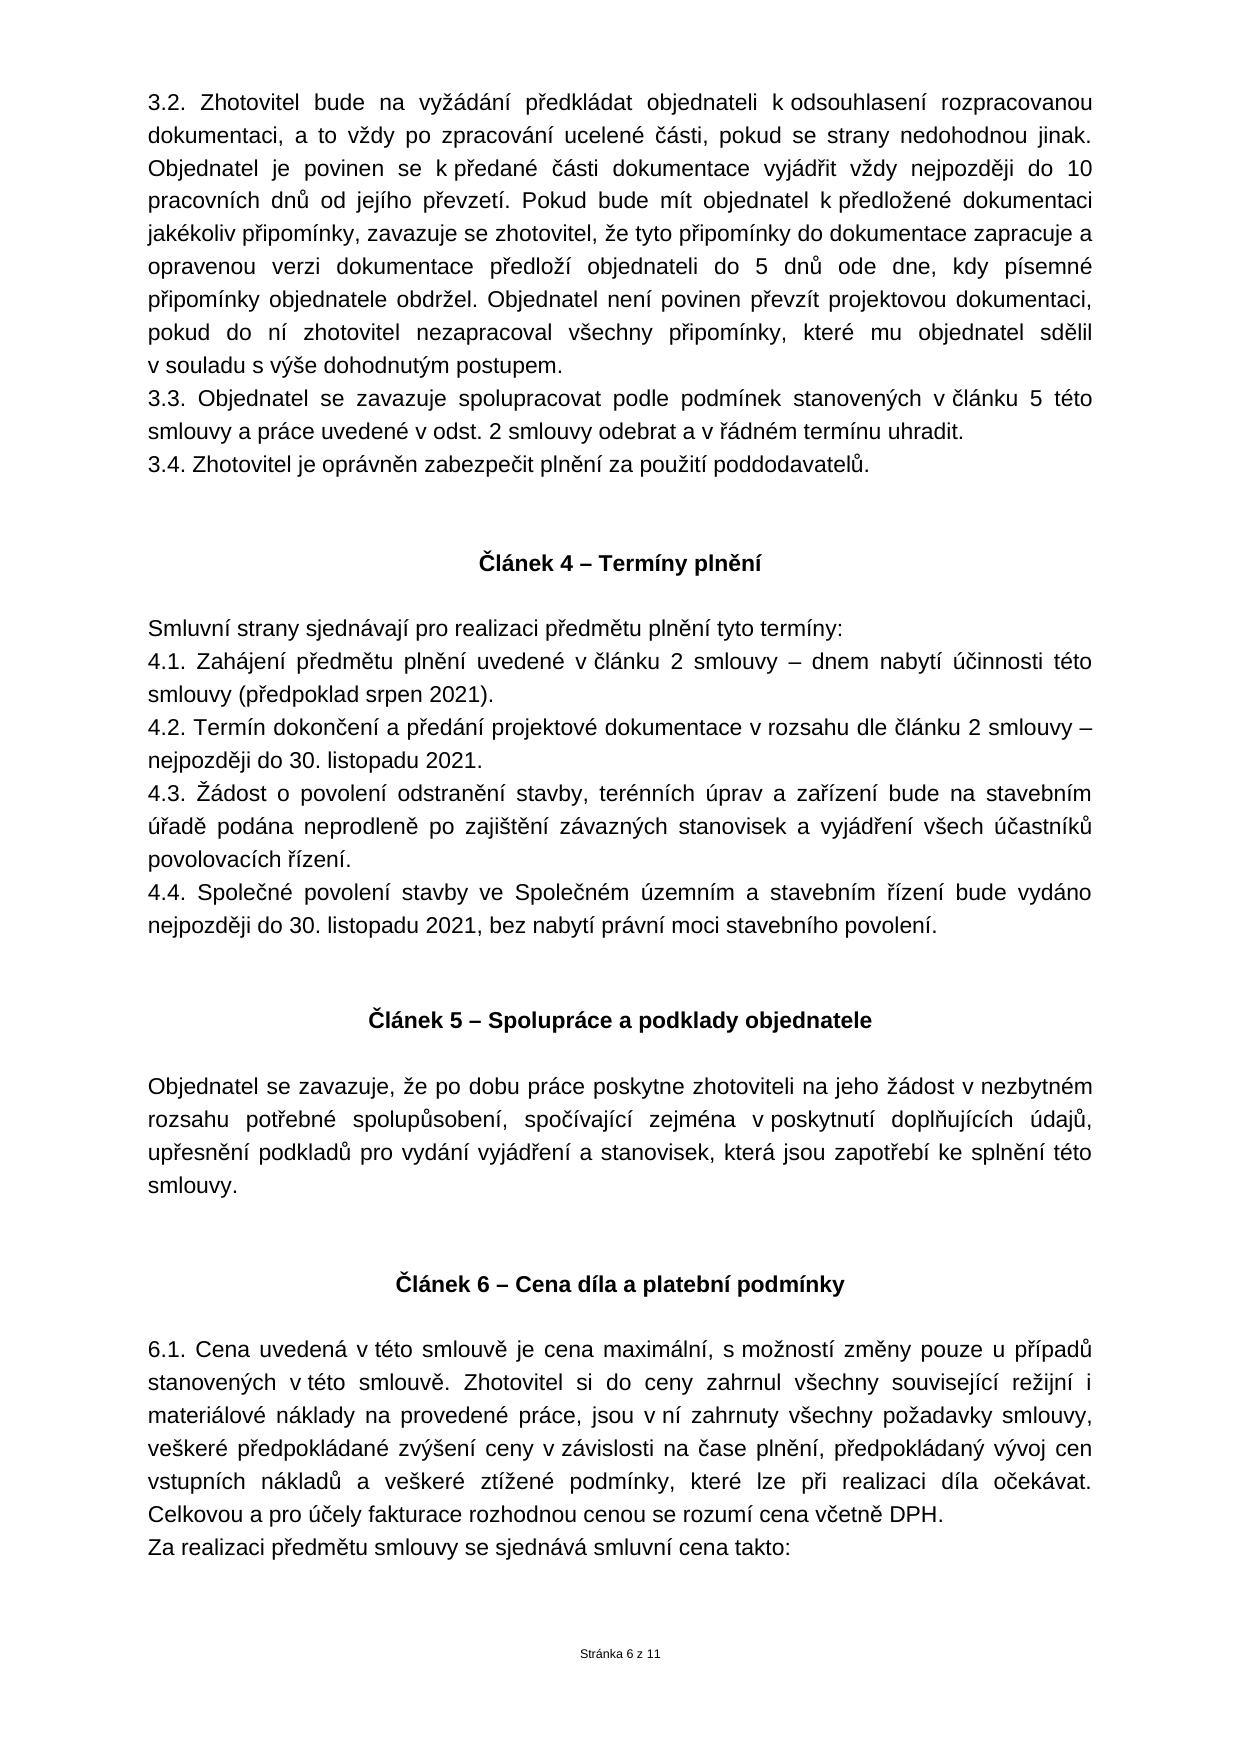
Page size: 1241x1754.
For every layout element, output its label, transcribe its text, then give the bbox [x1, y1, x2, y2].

text 4.4. Společné povolení stavby ve Společném územním a stavebním řízení bude vydáno nejpozději do 30. listopadu 2021, bez nabytí právní moci stavebního povolení. [148, 879, 1093, 938]
text 4.1. Zahájení předmětu plnění uvedené v článku 2 smlouvy – dnem nabytí účinnosti této smlouvy (předpoklad srpen 2021). [148, 648, 1093, 707]
text 3.4. Zhotovitel je oprávněn zabezpečit plnění za použití poddodavatelů. [148, 451, 1093, 477]
text Článek 5 – Spolupráce a podklady objednatele [148, 1007, 1093, 1034]
text Článek 4 – Termíny plnění [148, 549, 1093, 576]
text Za realizaci předmětu smlouvy se sjednává smluvní cena takto: [148, 1534, 1093, 1560]
text 4.3. Žádost o povolení odstranění stavby, terénních úprav a zařízení bude na stavebním úřadě podána neprodleně po zajištění závazných stanovisek a vyjádření všech účastníků povolovacích řízení. [148, 780, 1093, 872]
text Článek 6 – Cena díla a platební podmínky [148, 1271, 1093, 1297]
text Smluvní strany sjednávají pro realizaci předmětu plnění tyto termíny: [148, 615, 1093, 642]
text Objednatel se zavazuje, že po dobu práce poskytne zhotoviteli na jeho žádost v nezbytném rozsahu potřebné spolupůsobení, spočívající zejména v poskytnutí doplňujících údajů, upřesnění podkladů pro vydání vyjádření a stanovisek, která jsou zapotřebí ke splnění této smlouvy. [148, 1073, 1093, 1198]
text 6.1. Cena uvedená v této smlouvě je cena maximální, s možností změny pouze u případů stanovených v této smlouvě. Zhotovitel si do ceny zahrnul všechny související režijní i materiálové náklady na provedené práce, jsou v ní zahrnuty všechny požadavky smlouvy, veškeré předpokládané zvýšení ceny v závislosti na čase plnění, předpokládaný vývoj cen vstupních nákladů a veškeré ztížené podmínky, které lze při realizaci díla očekávat. Celkovou a pro účely fakturace rozhodnou cenou se rozumí cena včetně DPH. [148, 1336, 1093, 1527]
text 3.3. Objednatel se zavazuje spolupracovat podle podmínek stanovených v článku 5 této smlouvy a práce uvedené v odst. 2 smlouvy odebrat a v řádném termínu uhradit. [148, 385, 1093, 444]
text 4.2. Termín dokončení a předání projektové dokumentace v rozsahu dle článku 2 smlouvy – nejpozději do 30. listopadu 2021. [148, 714, 1093, 773]
text 3.2. Zhotovitel bude na vyžádání předkládat objednateli k odsouhlasení rozpracovanou dokumentaci, a to vždy po zpracování ucelené části, pokud se strany nedohodnou jinak. Objednatel je povinen se k předané části dokumentace vyjádřit vždy nejpozději do 10 pracovních dnů od jejího převzetí. Pokud bude mít objednatel k předložené dokumentaci jakékoliv připomínky, zavazuje se zhotovitel, že tyto připomínky do dokumentace zapracuje a opravenou verzi dokumentace předloží objednateli do 5 dnů ode dne, kdy písemné připomínky objednatele obdržel. Objednatel není povinen převzít projektovou dokumentaci, pokud do ní zhotovitel nezapracoval všechny připomínky, které mu objednatel sdělil v souladu s výše dohodnutým postupem. [148, 89, 1093, 378]
